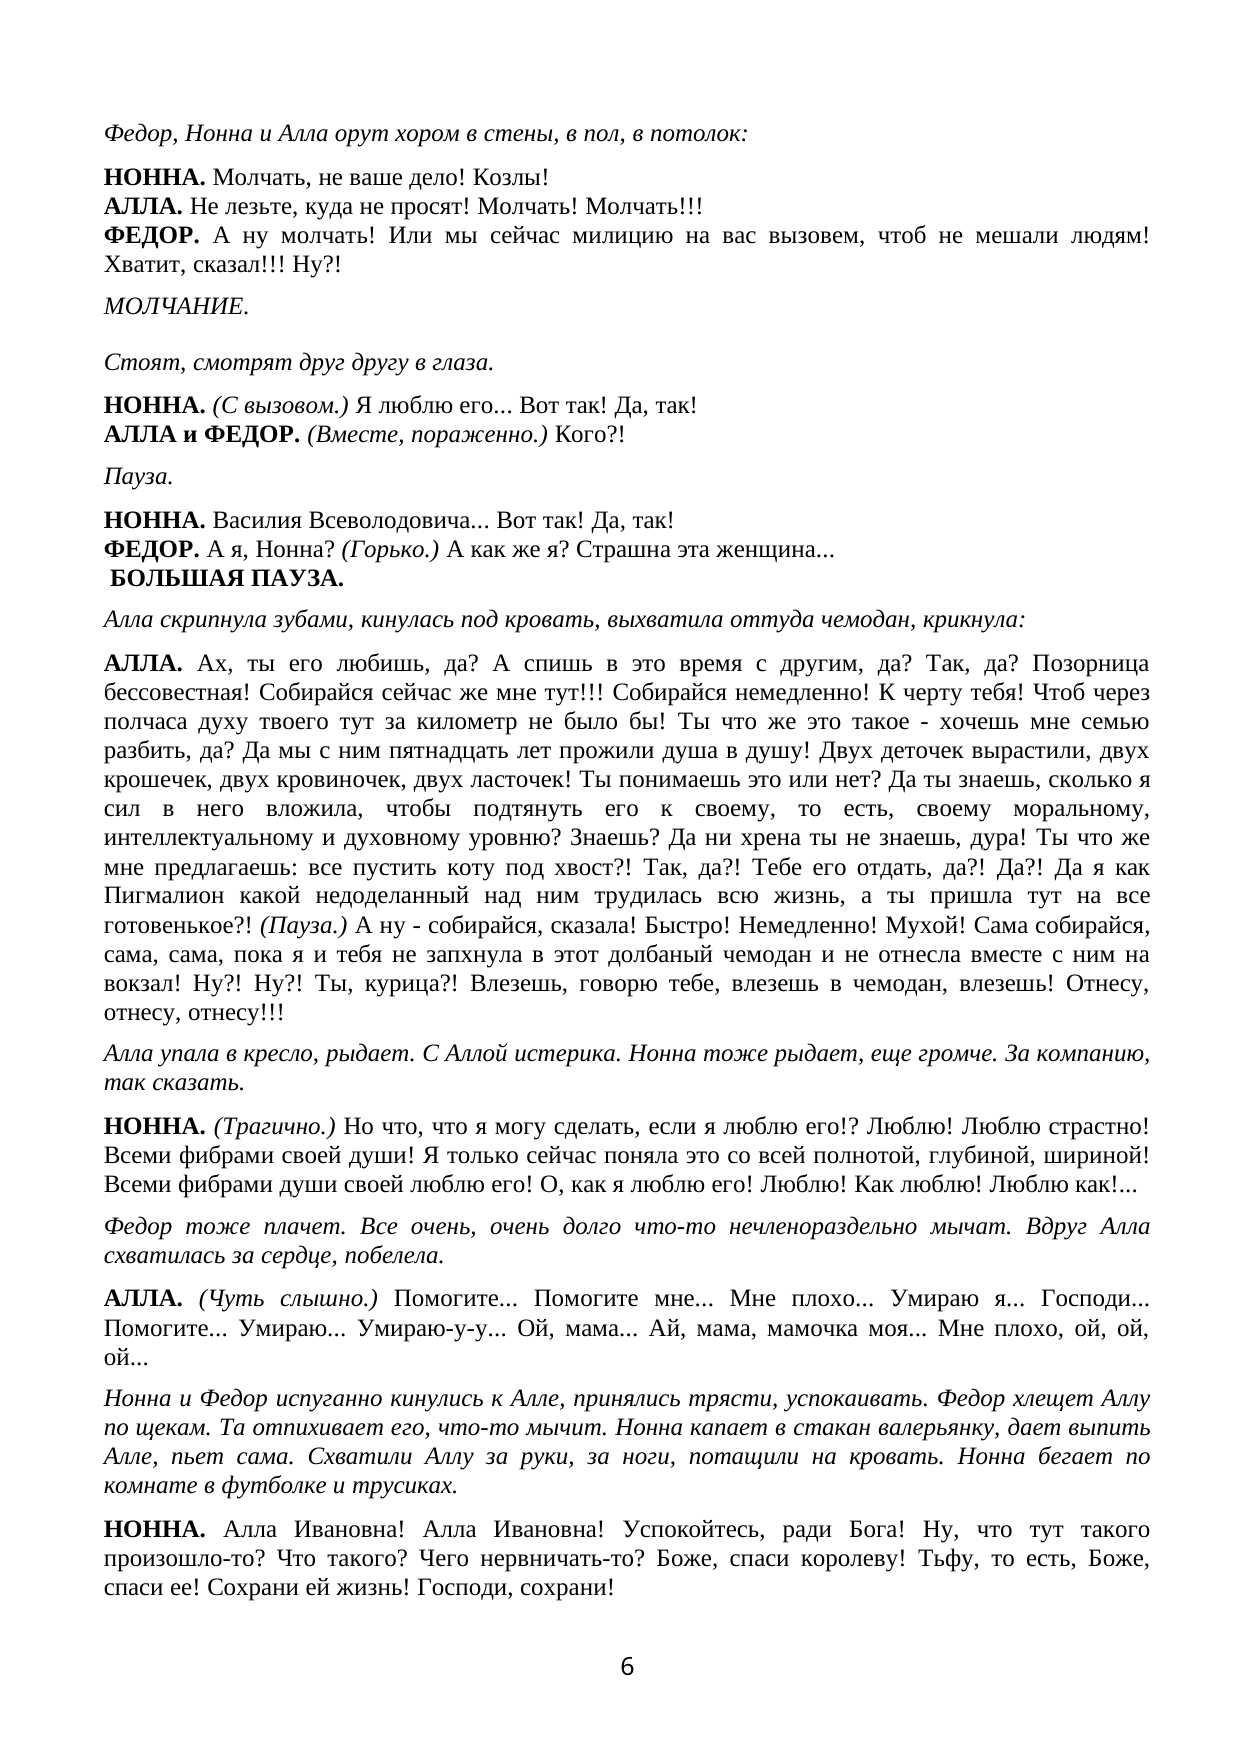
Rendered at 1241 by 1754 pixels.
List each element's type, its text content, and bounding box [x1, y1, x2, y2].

text Федор тоже плачет. Все очень, очень долго что-то нечленораздельно мычат. Вдруг Алла схватилась за сердце, побелела. [103, 1211, 1152, 1269]
text Алла скрипнула зубами, кинулась под кровать, выхватила оттуда чемодан, крикнула: [103, 604, 1152, 633]
text АЛЛА. Ах, ты его любишь, да? А спишь в это время с другим, да? Так, да? Позорница бессовестная! Собирайся сейчас же мне тут!!! Собирайся немедленно! К черту тебя! Чтоб через полчаса духу твоего тут за километр не было бы! Ты что же это такое - хочешь мне семью разбить, да? Да мы с ним пятнадцать лет прожили душа в душу! Двух деточек вырастили, двух крошечек, двух кровиночек, двух ласточек! Ты понимаешь это или нет? Да ты знаешь, сколько я сил в него вложила, чтобы подтянуть его к своему, то есть, своему моральному, интеллектуальному и духовному уровню? Знаешь? Да ни хрена ты не знаешь, дура! Ты что же мне предлагаешь: все пустить коту под хвост?! Так, да?! Тебе его отдать, да?! Да?! Да я как Пигмалион какой недоделанный над ним трудилась всю жизнь, а ты пришла тут на все готовенькое?! (Пауза.) А ну - собирайся, сказала! Быстро! Немедленно! Мухой! Сама собирайся, сама, сама, пока я и тебя не запхнула в этот долбаный чемодан и не отнесла вместе с ним на вокзал! Ну?! Ну?! Ты, курица?! Влезешь, говорю тебе, влезешь в чемодан, влезешь! Отнесу, отнесу, отнесу!!! [103, 648, 1152, 1026]
text Стоят, смотрят друг другу в глаза. [103, 347, 1152, 376]
text НОННА. Алла Ивановна! Алла Ивановна! Успокойтесь, ради Бога! Ну, что тут такого произошло-то? Что такого? Чего нервничать-то? Боже, спаси королеву! Тьфу, то есть, Боже, спаси ее! Сохрани ей жизнь! Господи, сохрани! [103, 1514, 1152, 1601]
text Федор, Нонна и Алла орут хором в стены, в пол, в потолок: [103, 118, 1152, 147]
text Пауза. [103, 461, 1152, 490]
text МОЛЧАНИЕ. [103, 291, 1152, 319]
text ФЕДОР. А ну молчать! Или мы сейчас милицию на вас вызовем, чтоб не мешали людям! Хватит, сказал!!! Ну?! [103, 220, 1152, 278]
text НОННА. (Трагично.) Но что, что я могу сделать, если я люблю его!? Люблю! Люблю страстно! Всеми фибрами своей души! Я только сейчас поняла это со всей полнотой, глубиной, шириной! Всеми фибрами души своей люблю его! О, как я люблю его! Люблю! Как люблю! Люблю как!... [103, 1111, 1152, 1198]
text АЛЛА. Не лезьте, куда не просят! Молчать! Молчать!!! [103, 191, 1152, 220]
text БОЛЬШАЯ ПАУЗА. [103, 563, 1152, 592]
text НОННА. (С вызовом.) Я люблю его... Вот так! Да, так! [103, 390, 1152, 419]
text НОННА. Молчать, не ваше дело! Козлы! [103, 162, 1152, 191]
text НОННА. Василия Всеволодовича... Вот так! Да, так! [103, 504, 1152, 534]
text Алла упала в кресло, рыдает. С Аллой истерика. Нонна тоже рыдает, еще громче. За компанию, так сказать. [103, 1038, 1152, 1096]
text АЛЛА и ФЕДОР. (Вместе, пораженно.) Кого?! [103, 419, 1152, 448]
text Нонна и Федор испуганно кинулись к Алле, принялись трясти, успокаивать. Федор хлещет Аллу по щекам. Та отпихивает его, что-то мычит. Нонна капает в стакан валерьянку, дает выпить Алле, пьет сама. Схватили Аллу за руки, за ноги, потащили на кровать. Нонна бегает по комнате в футболке и трусиках. [103, 1383, 1152, 1499]
text АЛЛА. (Чуть слышно.) Помогите... Помогите мне... Мне плохо... Умираю я... Господи... Помогите... Умираю... Умираю-у-у... Ой, мама... Ай, мама, мамочка моя... Мне плохо, ой, ой, ой... [103, 1283, 1152, 1371]
text ФЕДОР. А я, Нонна? (Горько.) А как же я? Страшна эта женщина... [103, 534, 1152, 563]
